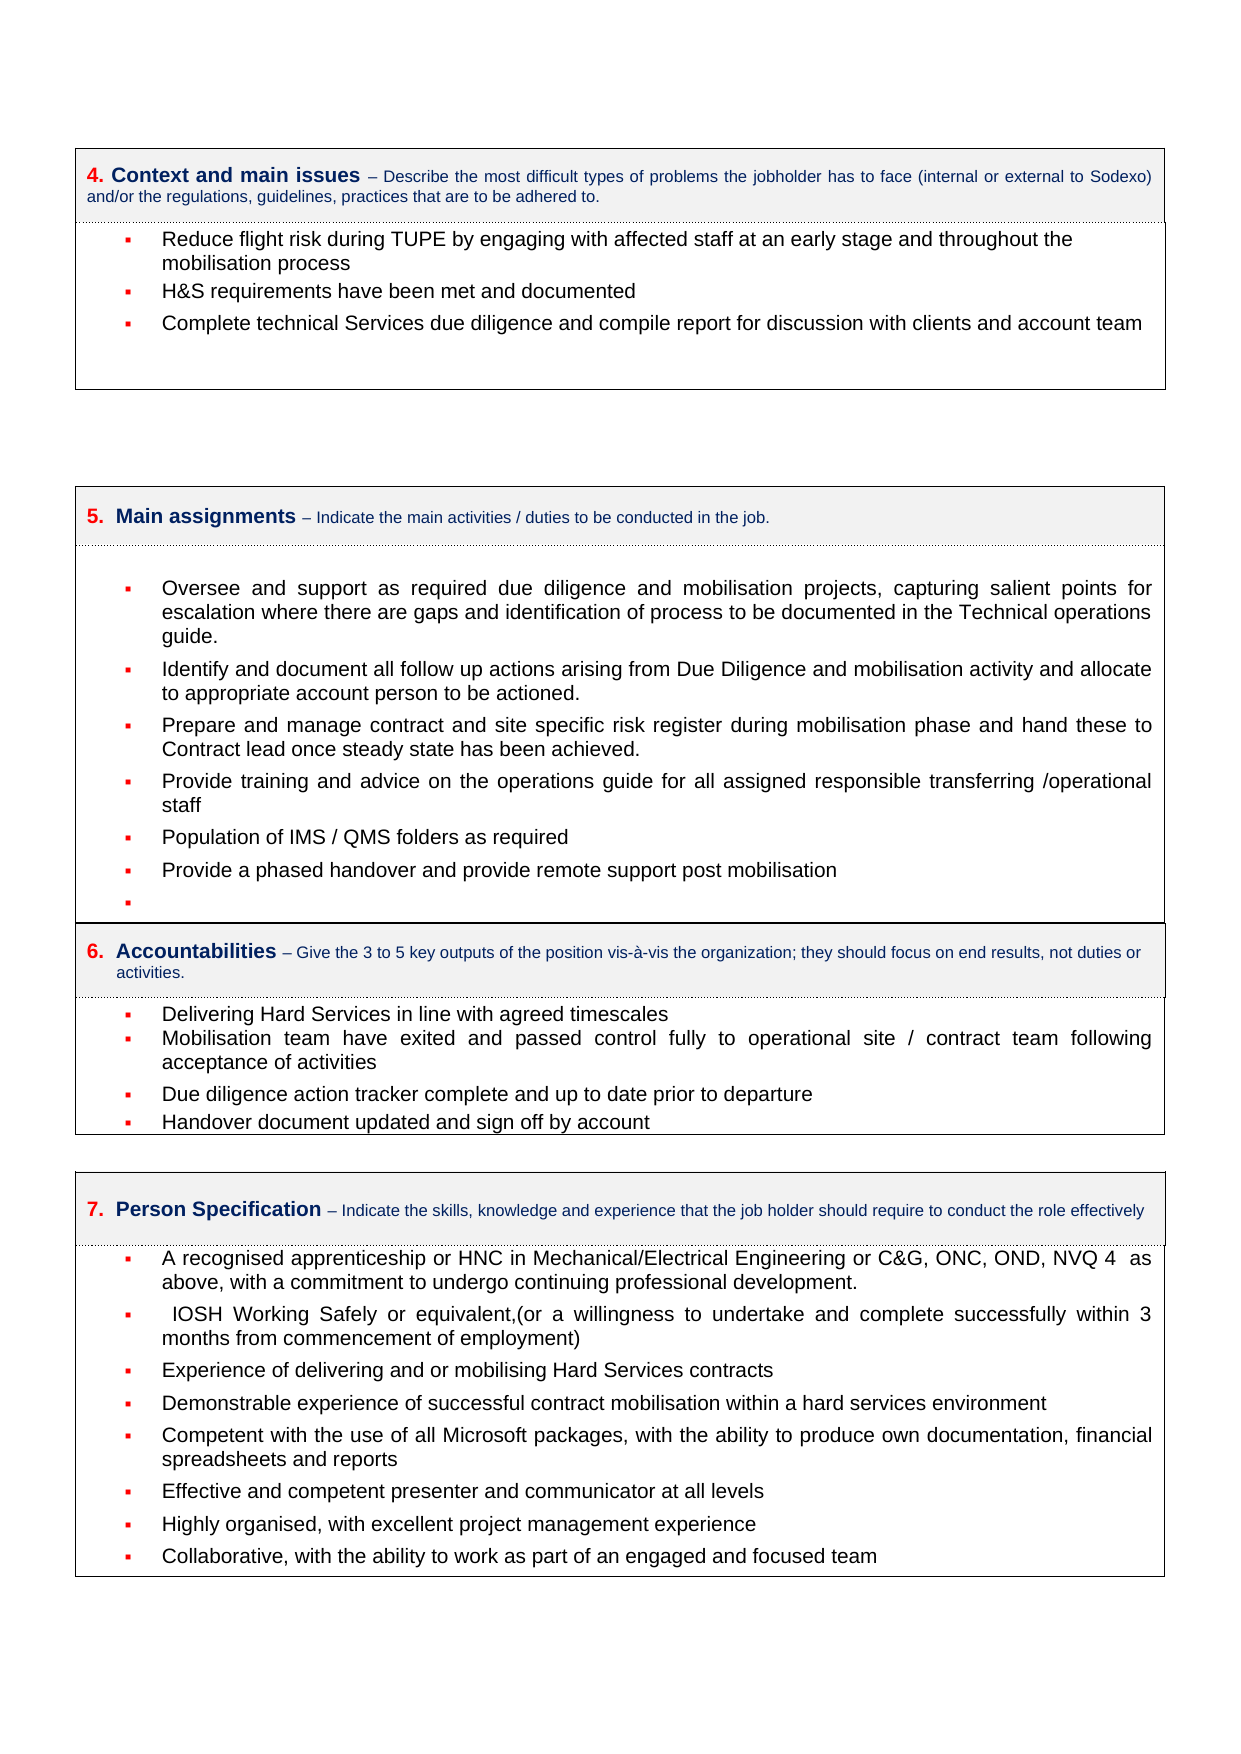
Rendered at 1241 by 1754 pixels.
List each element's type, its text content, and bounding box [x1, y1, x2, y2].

table_cell Reduce flight risk during TUPE by engaging with affected staff at an early stage and throughout the mobilisation process H&S requirements have been met and documented Complete technical Services due diligence and compile report for discussion with clients and account team [76, 222, 1165, 389]
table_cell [76, 1245, 1164, 1576]
table_cell Delivering Hard Services in line with agreed timescales Mobilisation team have exited and passed control fully to operational site / contract team following acceptance of activities Due diligence action tracker complete and up to date prior to departure Handover document updated and sign off by account [76, 997, 1164, 1134]
table_cell Oversee and support as required due diligence and mobilisation projects, capturing salient points for escalation where there are gaps and identification of process to be documented in the Technical operations guide. Identify and document all follow up actions arising from Due Diligence and mobilisation activity and allocate to appropriate account person to be actioned. Prepare and manage contract and site specific risk register during mobilisation phase and hand these to Contract lead once steady state has been achieved. Provide training and advice on the operations guide for all assigned responsible transferring /operational staff Population of IMS / QMS folders as required Provide a phased handover and provide remote support post mobilisation [76, 545, 1164, 922]
table_header 7. Person Specification – Indicate the skills, knowledge and experience that the job holder should require to conduct the role effectively [76, 1173, 1165, 1245]
table_header 5. Main assignments – Indicate the main activities / duties to be conducted in the job. [76, 487, 1164, 544]
table_header 6. Accountabilities – Give the 3 to 5 key outputs of the position vis-à-vis the organization; they should focus on end results, not duties or activities. [76, 924, 1165, 997]
table_header 4. Context and main issues – Describe the most difficult types of problems the jobholder has to face (internal or external to Sodexo) and/or the regulations, guidelines, practices that are to be adhered to. [76, 149, 1164, 222]
